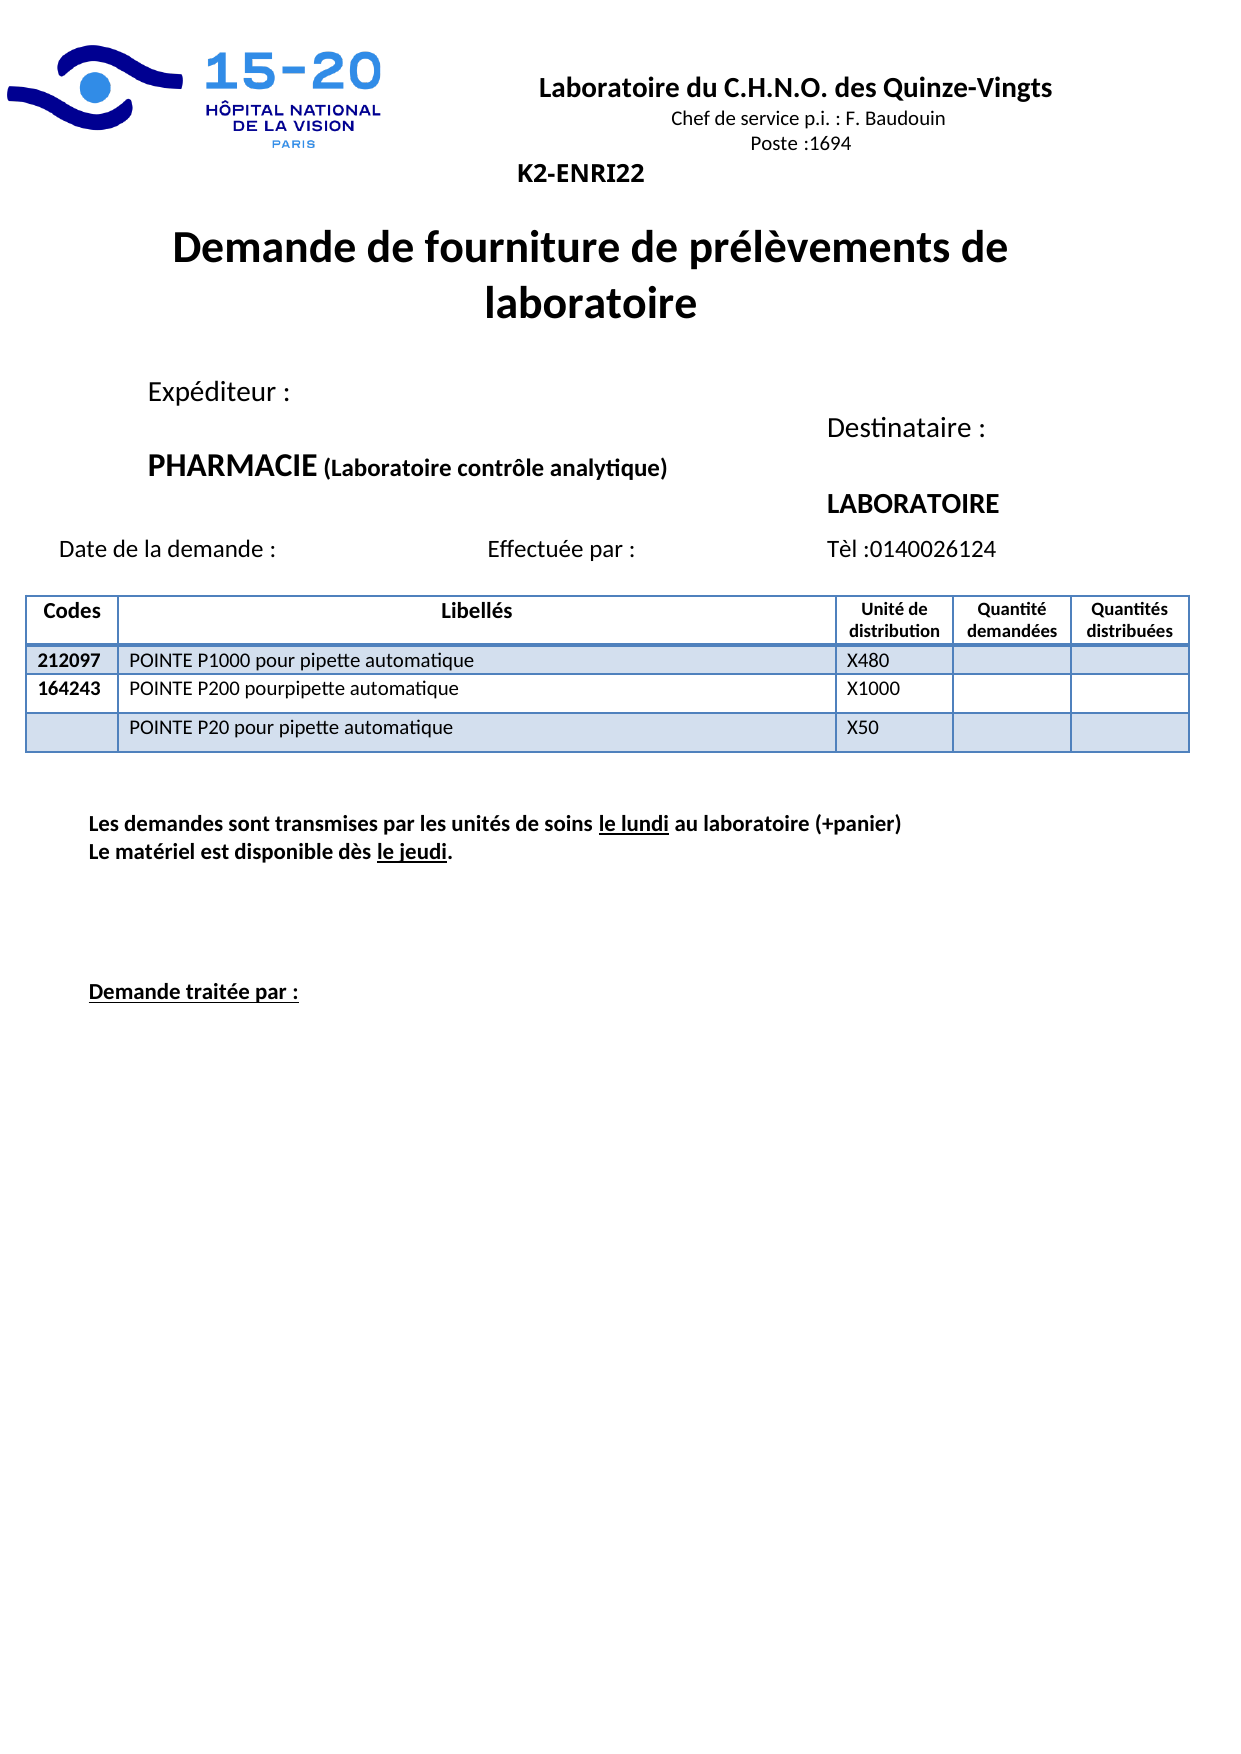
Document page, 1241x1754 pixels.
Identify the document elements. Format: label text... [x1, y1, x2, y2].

table_cell 212097 [27, 647, 117, 673]
table_header Libellés [119, 597, 835, 642]
table_cell [1072, 714, 1188, 751]
table_cell X1000 [837, 675, 952, 712]
table_cell POINTE P20 pour pipette automatique [119, 714, 835, 751]
text Date de la demande : Effectuée par : Tèl :0140026124 [59, 533, 1093, 564]
text Le matériel est disponible dès le jeudi. [88, 837, 1093, 865]
table_cell POINTE P1000 pour pipette automatique [119, 647, 835, 673]
table_cell [954, 647, 1070, 673]
table_header Quantités distribuées [1072, 597, 1188, 642]
table_header Codes [27, 597, 117, 642]
table_cell X50 [837, 714, 952, 751]
table_cell [1072, 647, 1188, 673]
table_header Quantité demandées [954, 597, 1070, 642]
text Destinataire : [148, 409, 1093, 444]
text Les demandes sont transmises par les unités de soins le lundi au laboratoire (+panier) [88, 809, 1093, 837]
table_cell [954, 675, 1070, 712]
table_cell X480 [837, 647, 952, 673]
text Demande traitée par : [88, 977, 1093, 1005]
text PHARMACIE (Laboratoire contrôle analytique) [148, 444, 1093, 485]
table_header Unité de distribution [837, 597, 952, 642]
text Demande de fourniture de prélèvements de laboratoire [88, 218, 1093, 330]
table_cell 164243 [27, 675, 117, 712]
picture [7, 45, 381, 148]
table_cell [1072, 675, 1188, 712]
text K2-ENRI22 [148, 156, 1093, 190]
text Expéditeur : [148, 373, 1093, 409]
table_cell POINTE P200 pourpipette automatique [119, 675, 835, 712]
table_cell [27, 714, 117, 751]
text LABORATOIRE [148, 485, 1093, 521]
table_cell [954, 714, 1070, 751]
